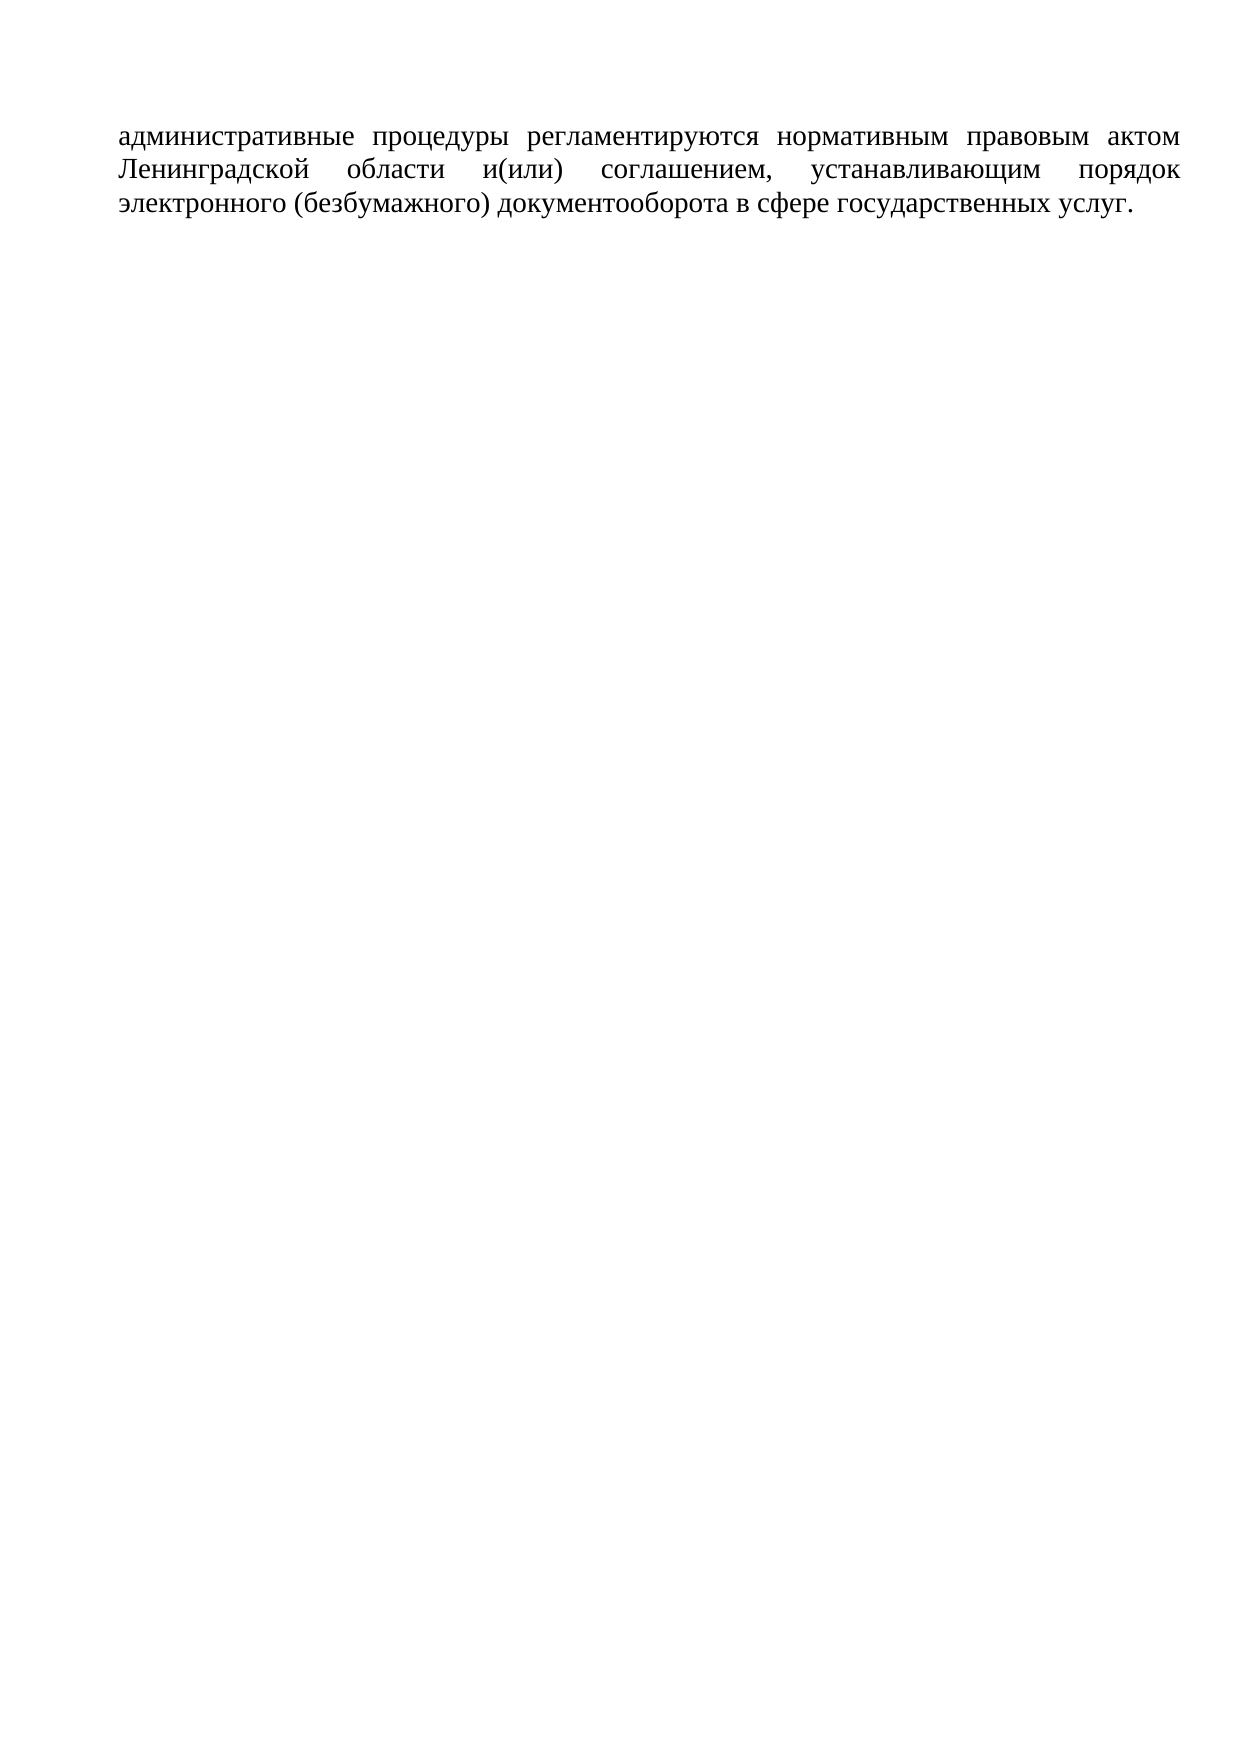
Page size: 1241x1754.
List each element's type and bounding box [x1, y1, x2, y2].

text [118, 118, 1181, 219]
